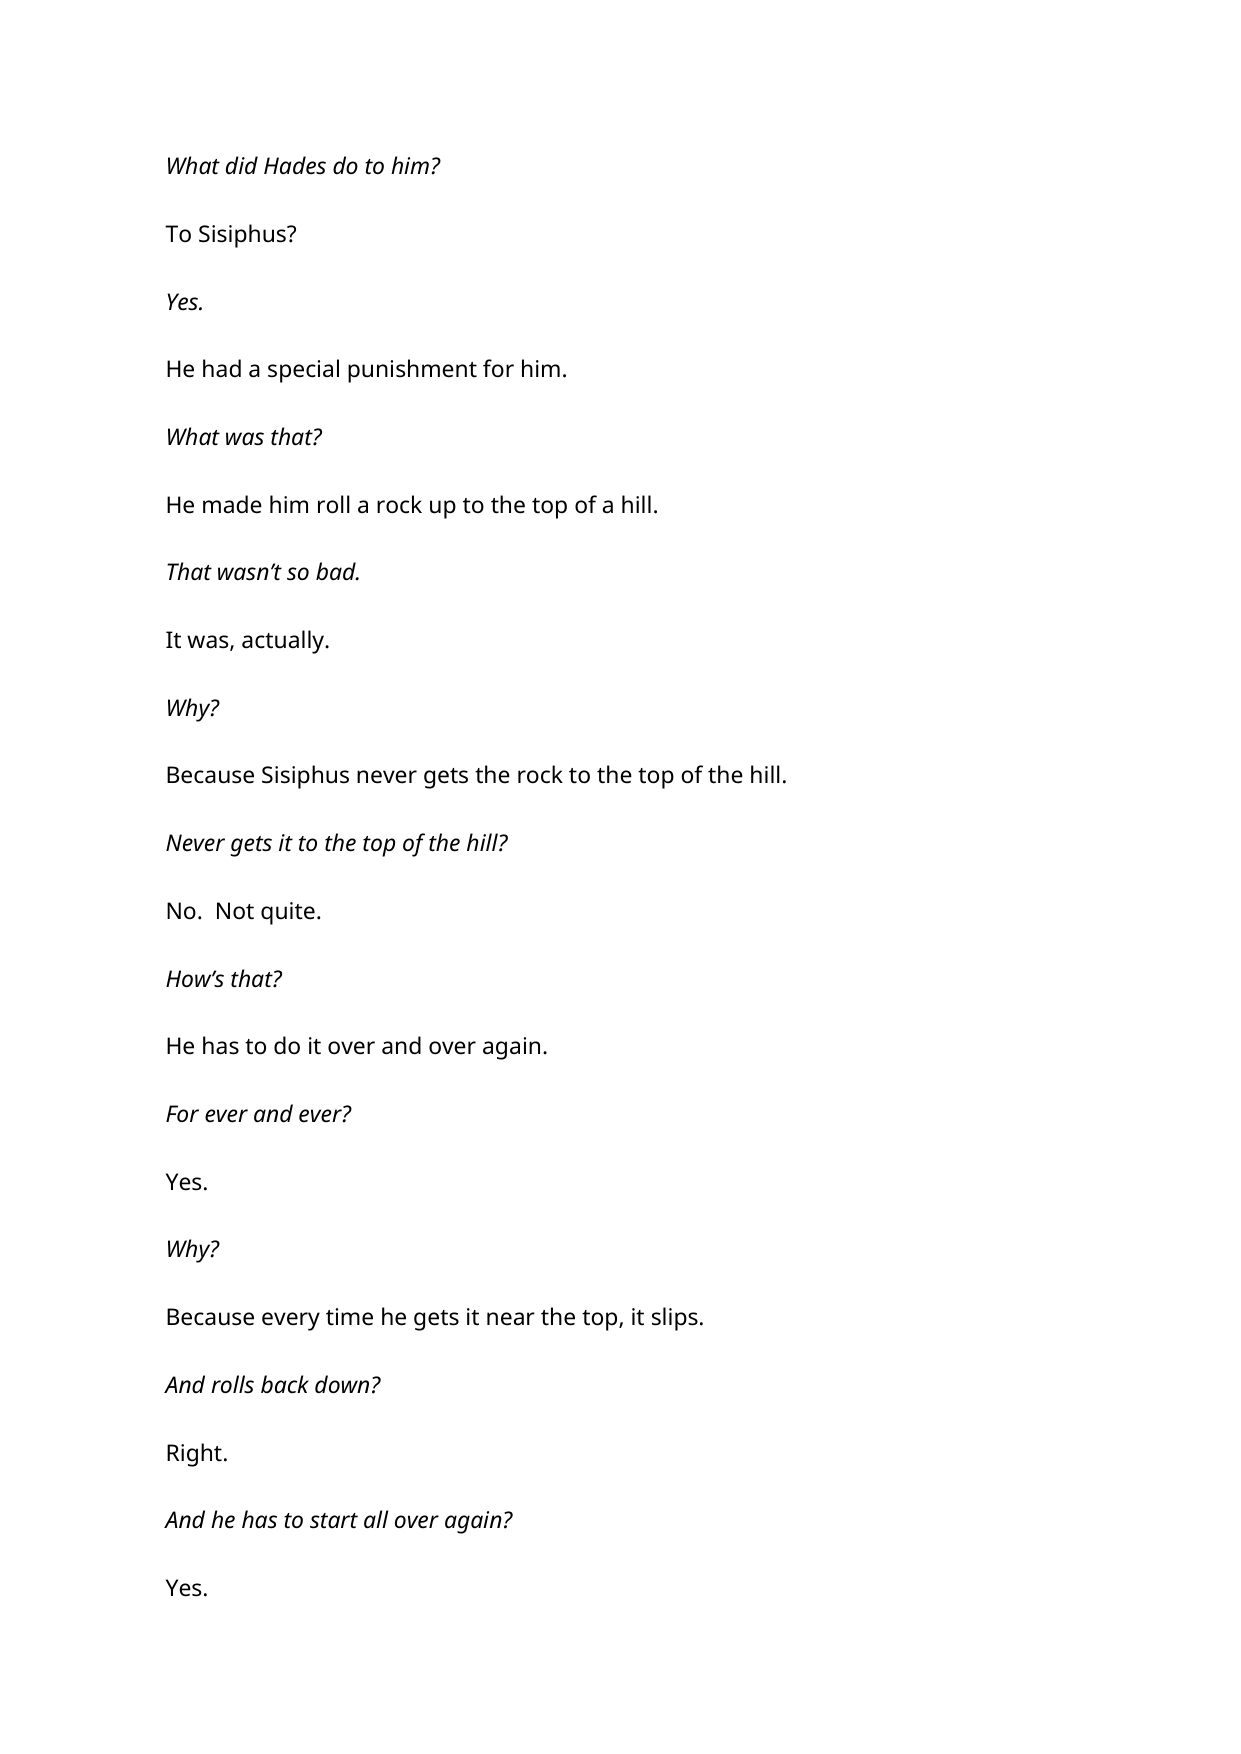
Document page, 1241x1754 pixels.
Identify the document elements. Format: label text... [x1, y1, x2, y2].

text Yes. [165, 1166, 1075, 1197]
text Because Sisiphus never gets the rock to the top of the hill. [165, 759, 1075, 791]
text How’s that? [165, 962, 1075, 994]
text Yes. [165, 1572, 1075, 1603]
text That wasn’t so bad. [165, 556, 1075, 587]
text Yes. [165, 285, 1075, 317]
text Why? [165, 1233, 1075, 1264]
text Because every time he gets it near the top, it slips. [165, 1301, 1075, 1332]
text To Sisiphus? [165, 218, 1075, 249]
text It was, actually. [165, 624, 1075, 655]
text Why? [165, 692, 1075, 723]
text For ever and ever? [165, 1098, 1075, 1129]
text What was that? [165, 421, 1075, 452]
text He had a special punishment for him. [165, 353, 1075, 384]
text And he has to start all over again? [165, 1504, 1075, 1535]
text Never gets it to the top of the hill? [165, 827, 1075, 858]
text He has to do it over and over again. [165, 1030, 1075, 1061]
text And rolls back down? [165, 1369, 1075, 1400]
text No. Not quite. [165, 895, 1075, 926]
text Right. [165, 1436, 1075, 1468]
text What did Hades do to him? [165, 150, 1075, 181]
text He made him roll a rock up to the top of a hill. [165, 488, 1075, 520]
